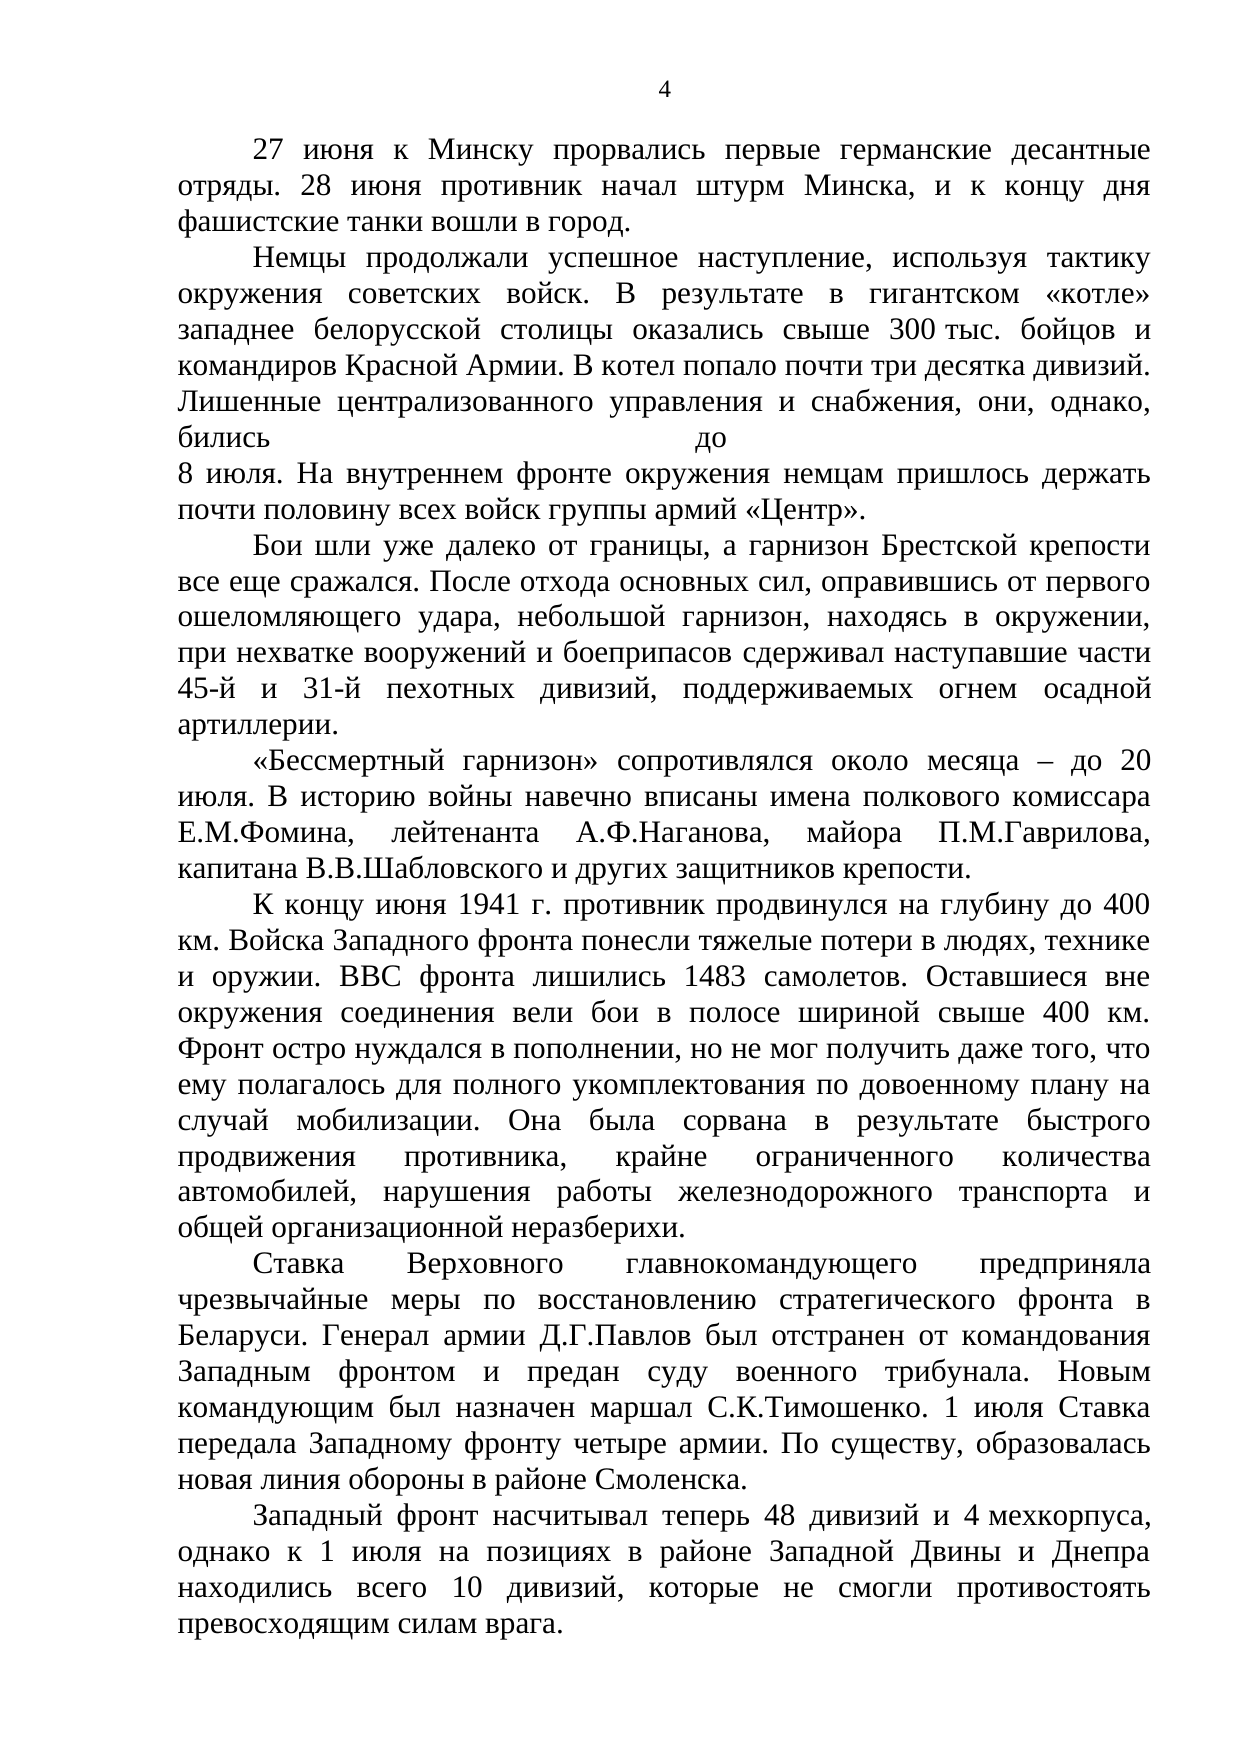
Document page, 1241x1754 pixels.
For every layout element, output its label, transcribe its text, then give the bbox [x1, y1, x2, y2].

text К концу июня 1941 г. противник продвинулся на глубину до 400 км. Войска Западного фронта понесли тяжелые потери в людях, технике и оружии. ВВС фронта лишились 1483 самолетов. Оставшиеся вне окружения соединения вели бои в полосе шириной свыше 400 км. Фронт остро нуждался в пополнении, но не мог получить даже того, что ему полагалось для полного укомплектования по довоенному плану на случай мобилизации. Она была сорвана в результате быстрого продвижения противника, крайне ограниченного количества автомобилей, нарушения работы железнодорожного транспорта и общей организационной неразберихи. [177, 885, 1152, 1244]
text «Бессмертный гарнизон» сопротивлялся около месяца – до 20 июля. В историю войны навечно вписаны имена полкового комиссара Е.М.Фомина, лейтенанта А.Ф.Наганова, майора П.М.Гаврилова, капитана В.В.Шабловского и других защитников крепости. [177, 741, 1152, 885]
text Бои шли уже далеко от границы, а гарнизон Брестской крепости все еще сражался. После отхода основных сил, оправившись от первого ошеломляющего удара, небольшой гарнизон, находясь в окружении, при нехватке вооружений и боеприпасов сдерживал наступавшие части 45-й и 31-й пехотных дивизий, поддерживаемых огнем осадной артиллерии. [177, 526, 1152, 741]
text Ставка Верховного главнокомандующего предприняла чрезвычайные меры по восстановлению стратегического фронта в Беларуси. Генерал армии Д.Г.Павлов был отстранен от командования Западным фронтом и предан суду военного трибунала. Новым командующим был назначен маршал С.К.Тимошенко. 1 июля Ставка передала Западному фронту четыре армии. По существу, образовалась новая линия обороны в районе Смоленска. [177, 1244, 1152, 1496]
text 27 июня к Минску прорвались первые германские десантные отряды. 28 июня противник начал штурм Минска, и к концу дня фашистские танки вошли в город. [177, 131, 1152, 238]
text Немцы продолжали успешное наступление, используя тактику окружения советских войск. В результате в гигантском «котле» западнее белорусской столицы оказались свыше 300 тыс. бойцов и командиров Красной Армии. В котел попало почти три десятка дивизий. Лишенные централизованного управления и снабжения, они, однако, бились до 8 июля. На внутреннем фронте окружения немцам пришлось держать почти половину всех войск группы армий «Центр». [177, 238, 1152, 526]
text Западный фронт насчитывал теперь 48 дивизий и 4 мехкорпуса, однако к 1 июля на позициях в районе Западной Двины и Днепра находились всего 10 дивизий, которые не смогли противостоять превосходящим силам врага. [177, 1496, 1152, 1640]
